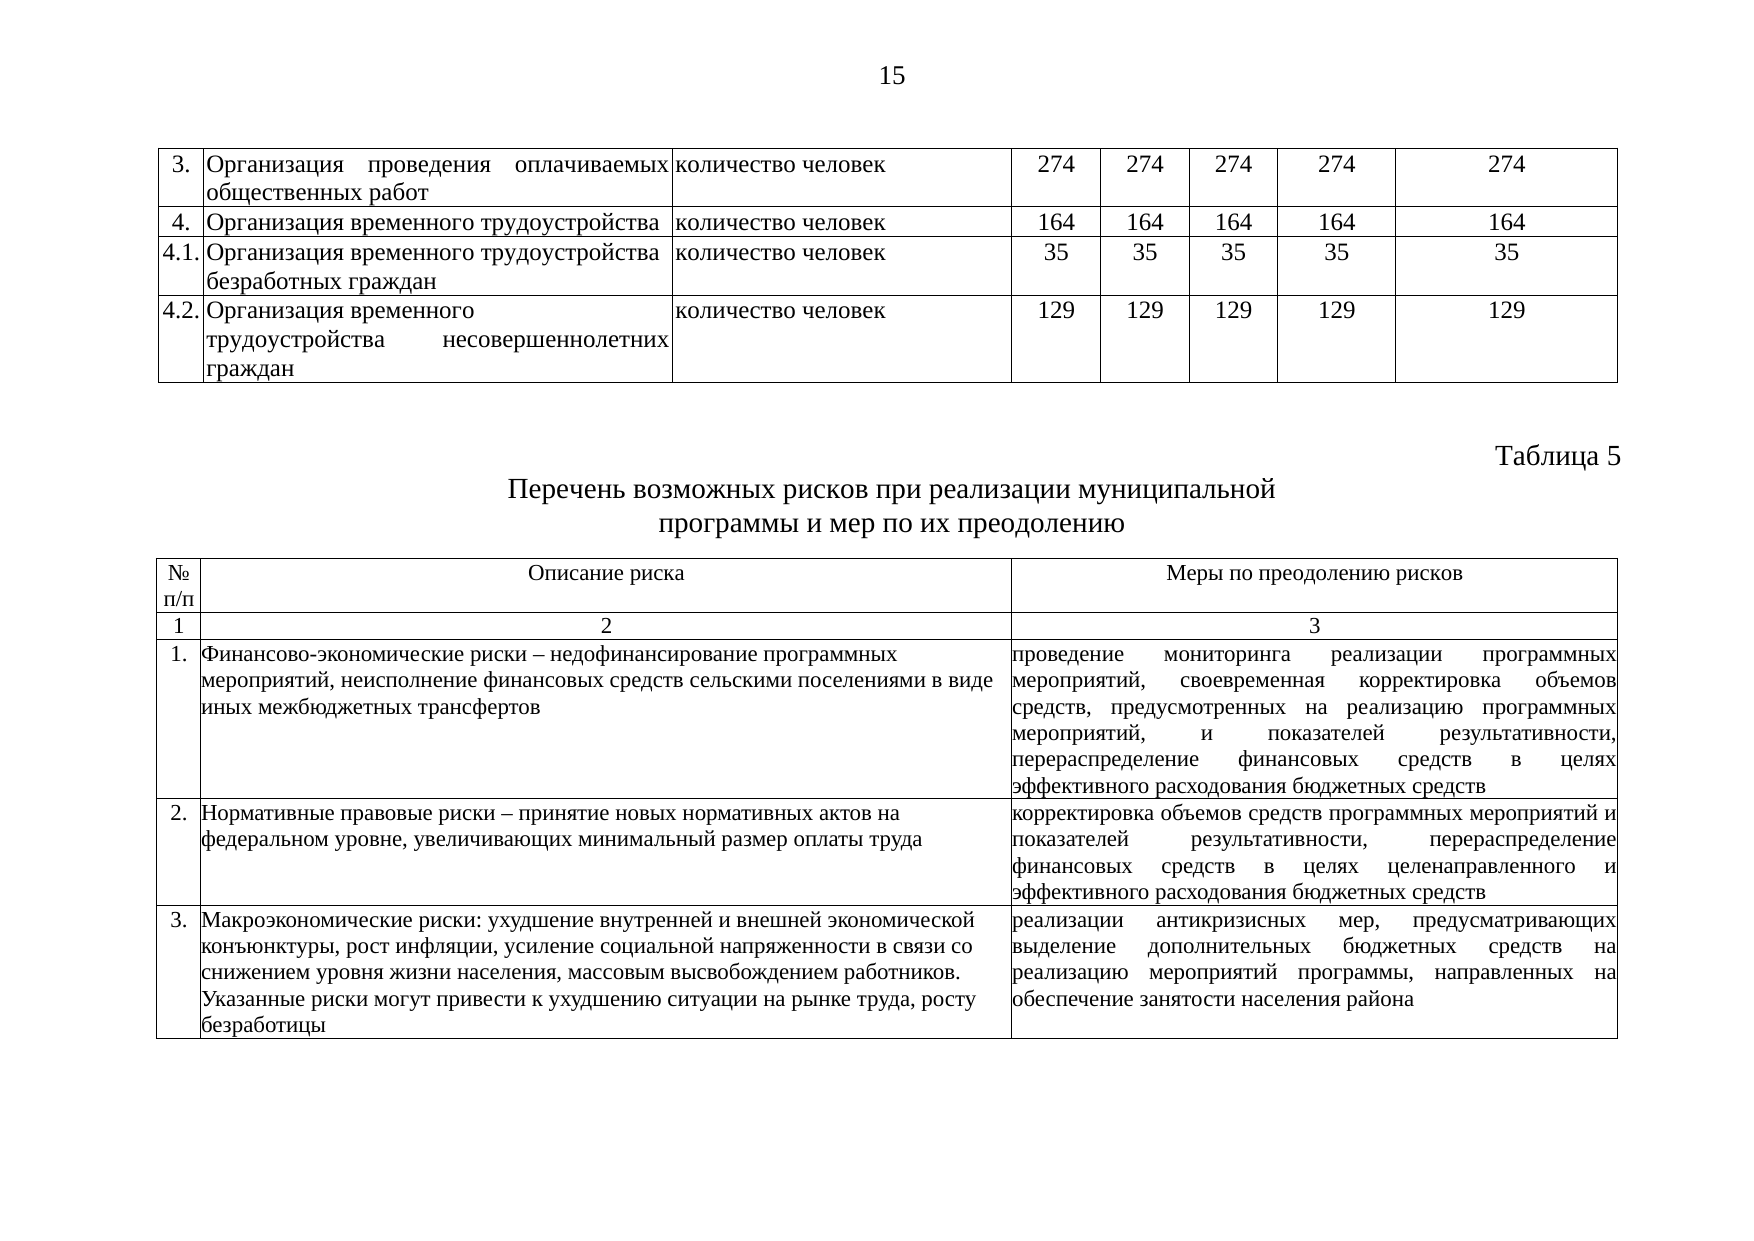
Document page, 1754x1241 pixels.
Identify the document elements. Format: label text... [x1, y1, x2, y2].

table_cell 129 [1278, 296, 1395, 382]
table_header Описание риска [201, 559, 1011, 612]
table_header Меры по преодолению рисков [1012, 559, 1617, 612]
table_cell Макроэкономические риски: ухудшение внутренней и внешней экономической конъюнктуры, рост инфляции, усиление социальной напряженности в связи со снижением уровня жизни населения, массовым высвобождением работников. Указанные риски могут привести к ухудшению ситуации на рынке труда, росту безработицы [201, 906, 1011, 1037]
table_cell количество человек [673, 237, 1011, 294]
table_cell 274 [1012, 149, 1100, 206]
table_cell 35 [1190, 237, 1277, 294]
table_cell 274 [1101, 149, 1189, 206]
table_cell 35 [1278, 237, 1395, 294]
table_cell Организация временного трудоустройства безработных граждан [204, 237, 672, 294]
table_cell 4.1. [159, 237, 203, 294]
table_cell реализации антикризисных мер, предусматривающих выделение дополнительных бюджетных средств на реализацию мероприятий программы, направленных на обеспечение занятости населения района [1012, 906, 1617, 1037]
table_cell Организация временного трудоустройства несовершеннолетних граждан [204, 296, 672, 382]
table_cell 129 [1101, 296, 1189, 382]
table_cell проведение мониторинга реализации программных мероприятий, своевременная корректировка объемов средств, предусмотренных на реализацию программных мероприятий, и показателей результативности, перераспределение финансовых средств в целях эффективного расходования бюджетных средств [1012, 640, 1617, 798]
table_cell 35 [1101, 237, 1189, 294]
table_cell Организация проведения оплачиваемых общественных работ [204, 149, 672, 206]
table_cell количество человек [673, 296, 1011, 382]
table_cell Организация временного трудоустройства [204, 207, 672, 236]
table_cell 35 [1396, 237, 1617, 294]
table_cell 274 [1278, 149, 1395, 206]
table_cell 164 [1101, 207, 1189, 236]
table_cell 129 [1190, 296, 1277, 382]
table_cell 129 [1012, 296, 1100, 382]
table_cell 1. [157, 640, 200, 798]
table_cell 129 [1396, 296, 1617, 382]
table_cell 2 [201, 613, 1011, 639]
table_cell 4.2. [159, 296, 203, 382]
table_cell 164 [1396, 207, 1617, 236]
table_cell 164 [1190, 207, 1277, 236]
table_cell Финансово-экономические риски – недофинансирование программных мероприятий, неисполнение финансовых средств сельскими поселениями в виде иных межбюджетных трансфертов [201, 640, 1011, 798]
table_cell корректировка объемов средств программных мероприятий и показателей результативности, перераспределение финансовых средств в целях целенаправленного и эффективного расходования бюджетных средств [1012, 799, 1617, 904]
table_cell 274 [1190, 149, 1277, 206]
table_cell 35 [1012, 237, 1100, 294]
table_cell 4. [159, 207, 203, 236]
table_cell Нормативные правовые риски – принятие новых нормативных актов на федеральном уровне, увеличивающих минимальный размер оплаты труда [201, 799, 1011, 904]
table_cell количество человек [673, 207, 1011, 236]
text программы и мер по их преодолению [162, 505, 1621, 539]
table_cell 1 [157, 613, 200, 639]
table_cell 274 [1396, 149, 1617, 206]
table_header № п/п [157, 559, 200, 612]
table_cell 164 [1278, 207, 1395, 236]
table_cell 3 [1012, 613, 1617, 639]
table_cell 164 [1012, 207, 1100, 236]
table_cell 2. [157, 799, 200, 904]
table_cell 3. [159, 149, 203, 206]
text Таблица 5 [162, 438, 1621, 472]
table_cell количество человек [673, 149, 1011, 206]
text Перечень возможных рисков при реализации муниципальной [162, 472, 1621, 505]
table_cell 3. [157, 906, 200, 1037]
